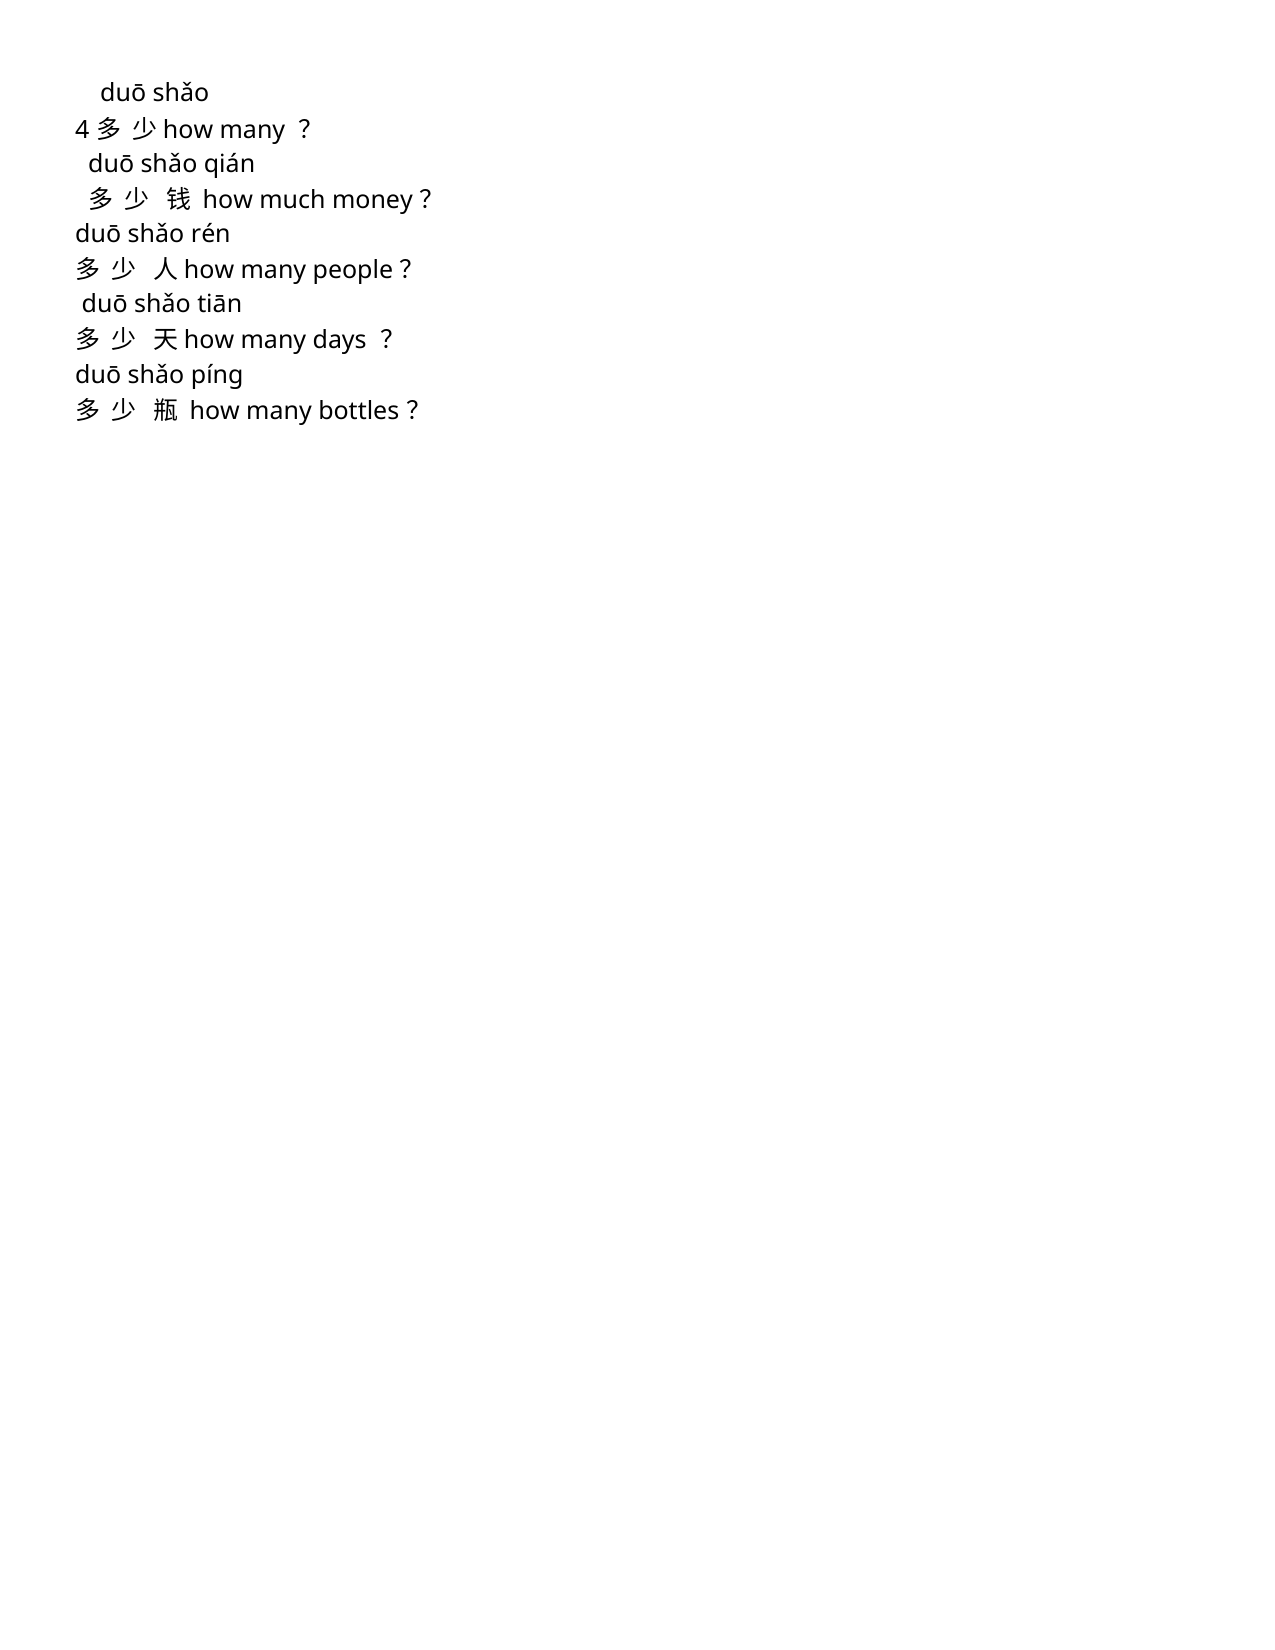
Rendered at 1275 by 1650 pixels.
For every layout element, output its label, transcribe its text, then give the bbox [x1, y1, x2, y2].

text duō shǎo tiān [75, 286, 1200, 320]
text duō shǎo pínɡ [75, 356, 1200, 390]
text 多 少 瓶 how many bottles ？ [75, 390, 1200, 427]
text duō shǎo [75, 75, 1200, 109]
text 多 少 人 how many people ？ [75, 250, 1200, 286]
text duō shǎo qián [75, 145, 1200, 179]
text 多 少 钱 how much money ？ [75, 179, 1200, 216]
text duō shǎo rén [75, 216, 1200, 250]
text 4 多 少 how many ？ [75, 109, 1200, 145]
text 多 少 天 how many days ？ [75, 320, 1200, 356]
